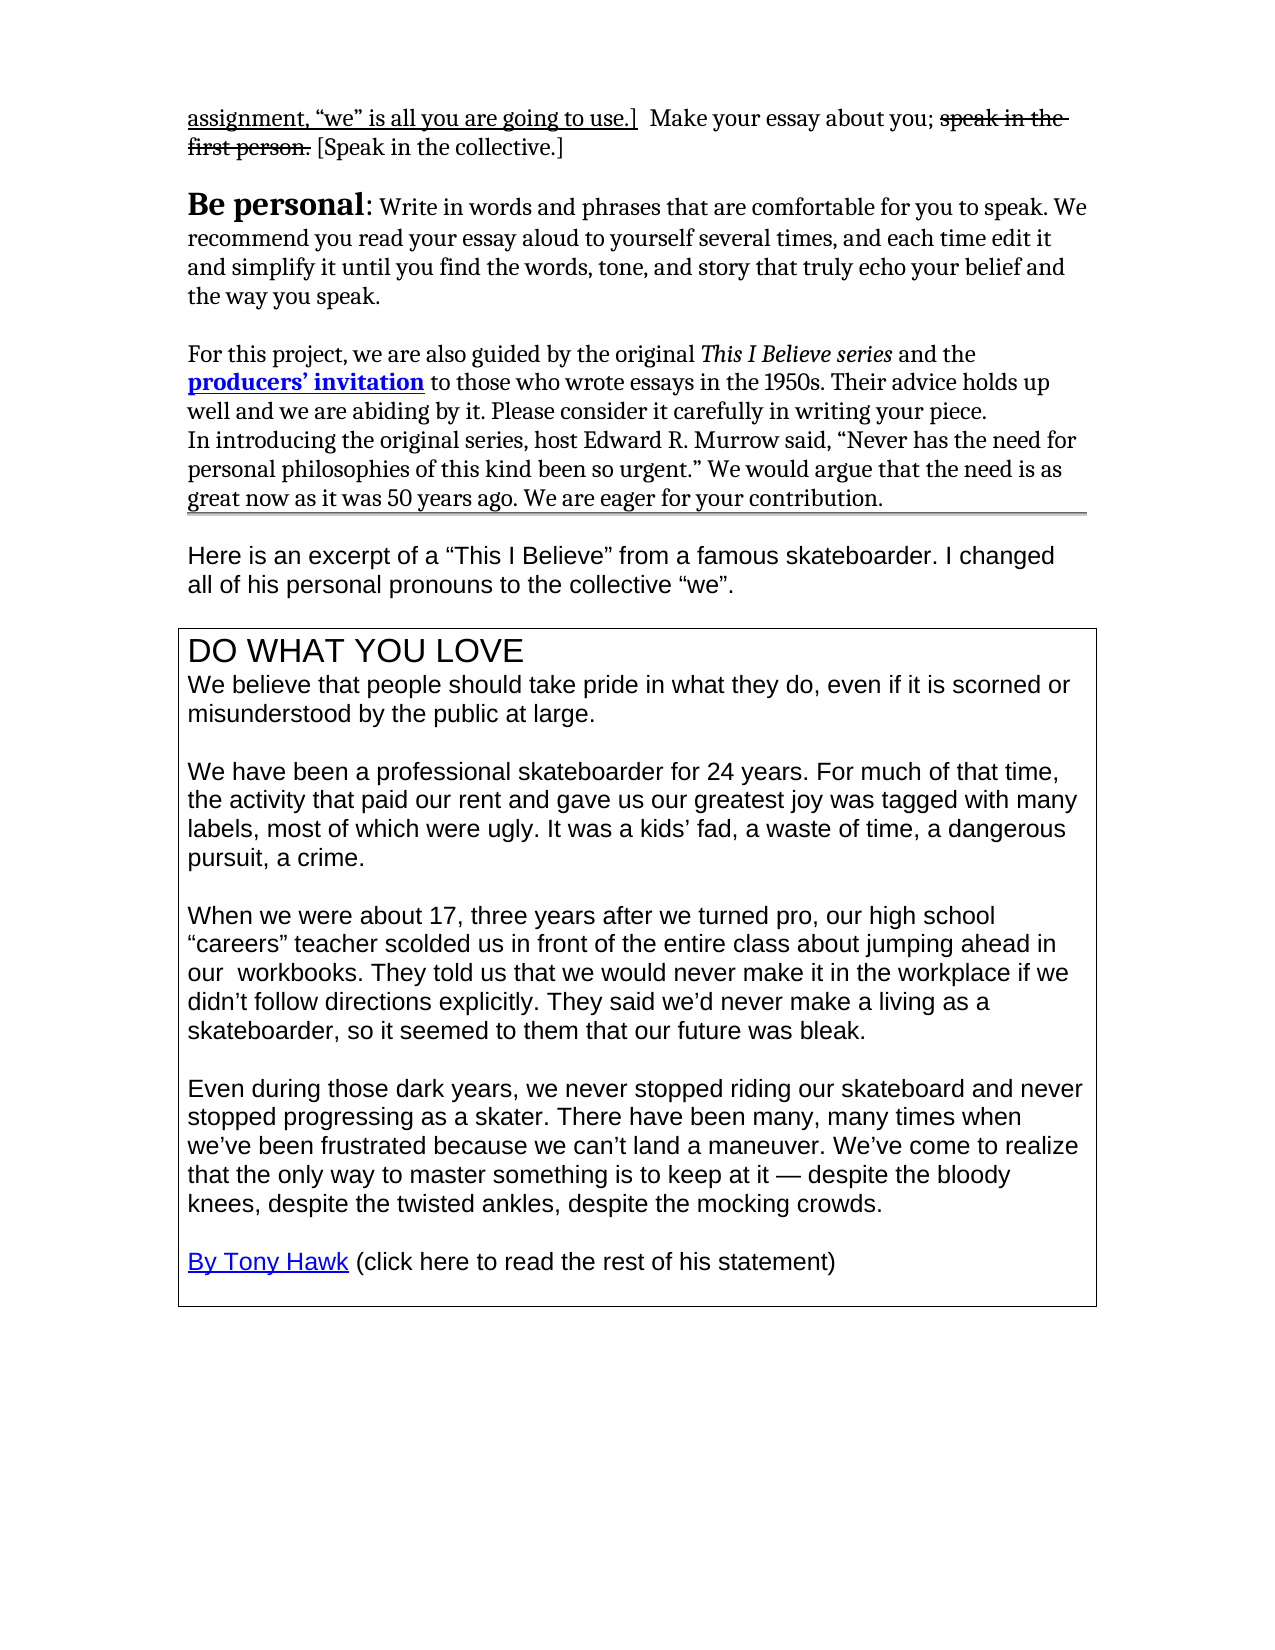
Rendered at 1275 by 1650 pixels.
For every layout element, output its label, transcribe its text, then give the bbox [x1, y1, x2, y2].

text In introducing the original series, host Edward R. Murrow said, “Never has the need for personal philosophies of this kind been so urgent.” We would argue that the need is as great now as it was 50 years ago. We are eager for your contribution. [187, 426, 1087, 512]
picture [187, 512, 1087, 516]
text Here is an excerpt of a “This I Believe” from a famous skateboarder. I changed all of his personal pronouns to the collective “we”. [187, 541, 1087, 599]
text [187, 104, 1087, 161]
text We have been a professional skateboarder for 24 years. For much of that time, the activity that paid our rent and gave us our greatest joy was tagged with many labels, most of which were ugly. It was a kids’ fad, a waste of time, a dangerous pursuit, a crime. [179, 753, 1096, 871]
text When we were about 17, three years after we turned pro, our high school “careers” teacher scolded us in front of the entire class about jumping ahead in our workbooks. They told us that we would never make it in the workplace if we didn’t follow directions explicitly. They said we’d never make a living as a skateboarder, so it seemed to them that our future was bleak. [179, 897, 1096, 1044]
text Be personal: Write in words and phrases that are comfortable for you to speak. We recommend you read your essay aloud to yourself several times, and each time edit it and simplify it until you find the words, tone, and story that truly echo your belief and the way you speak. [187, 186, 1087, 310]
text By Tony Hawk (click here to read the rest of his statement) [179, 1243, 1096, 1275]
text We believe that people should take pride in what they do, even if it is scorned or misunderstood by the public at large. [179, 667, 1096, 727]
text Even during those dark years, we never stopped riding our skateboard and never stopped progressing as a skater. There have been many, many times when we’ve been frustrated because we can’t land a maneuver. We’ve come to realize that the only way to master something is to keep at it — despite the bloody knees, despite the twisted ankles, despite the mocking crowds. [179, 1070, 1096, 1217]
text DO WHAT YOU LOVE [179, 629, 1096, 667]
text For this project, we are also guided by the original This I Believe series and the producers’ invitation to those who wrote essays in the 1950s. Their advice holds up well and we are abiding by it. Please consider it carefully in writing your piece. [187, 339, 1087, 426]
